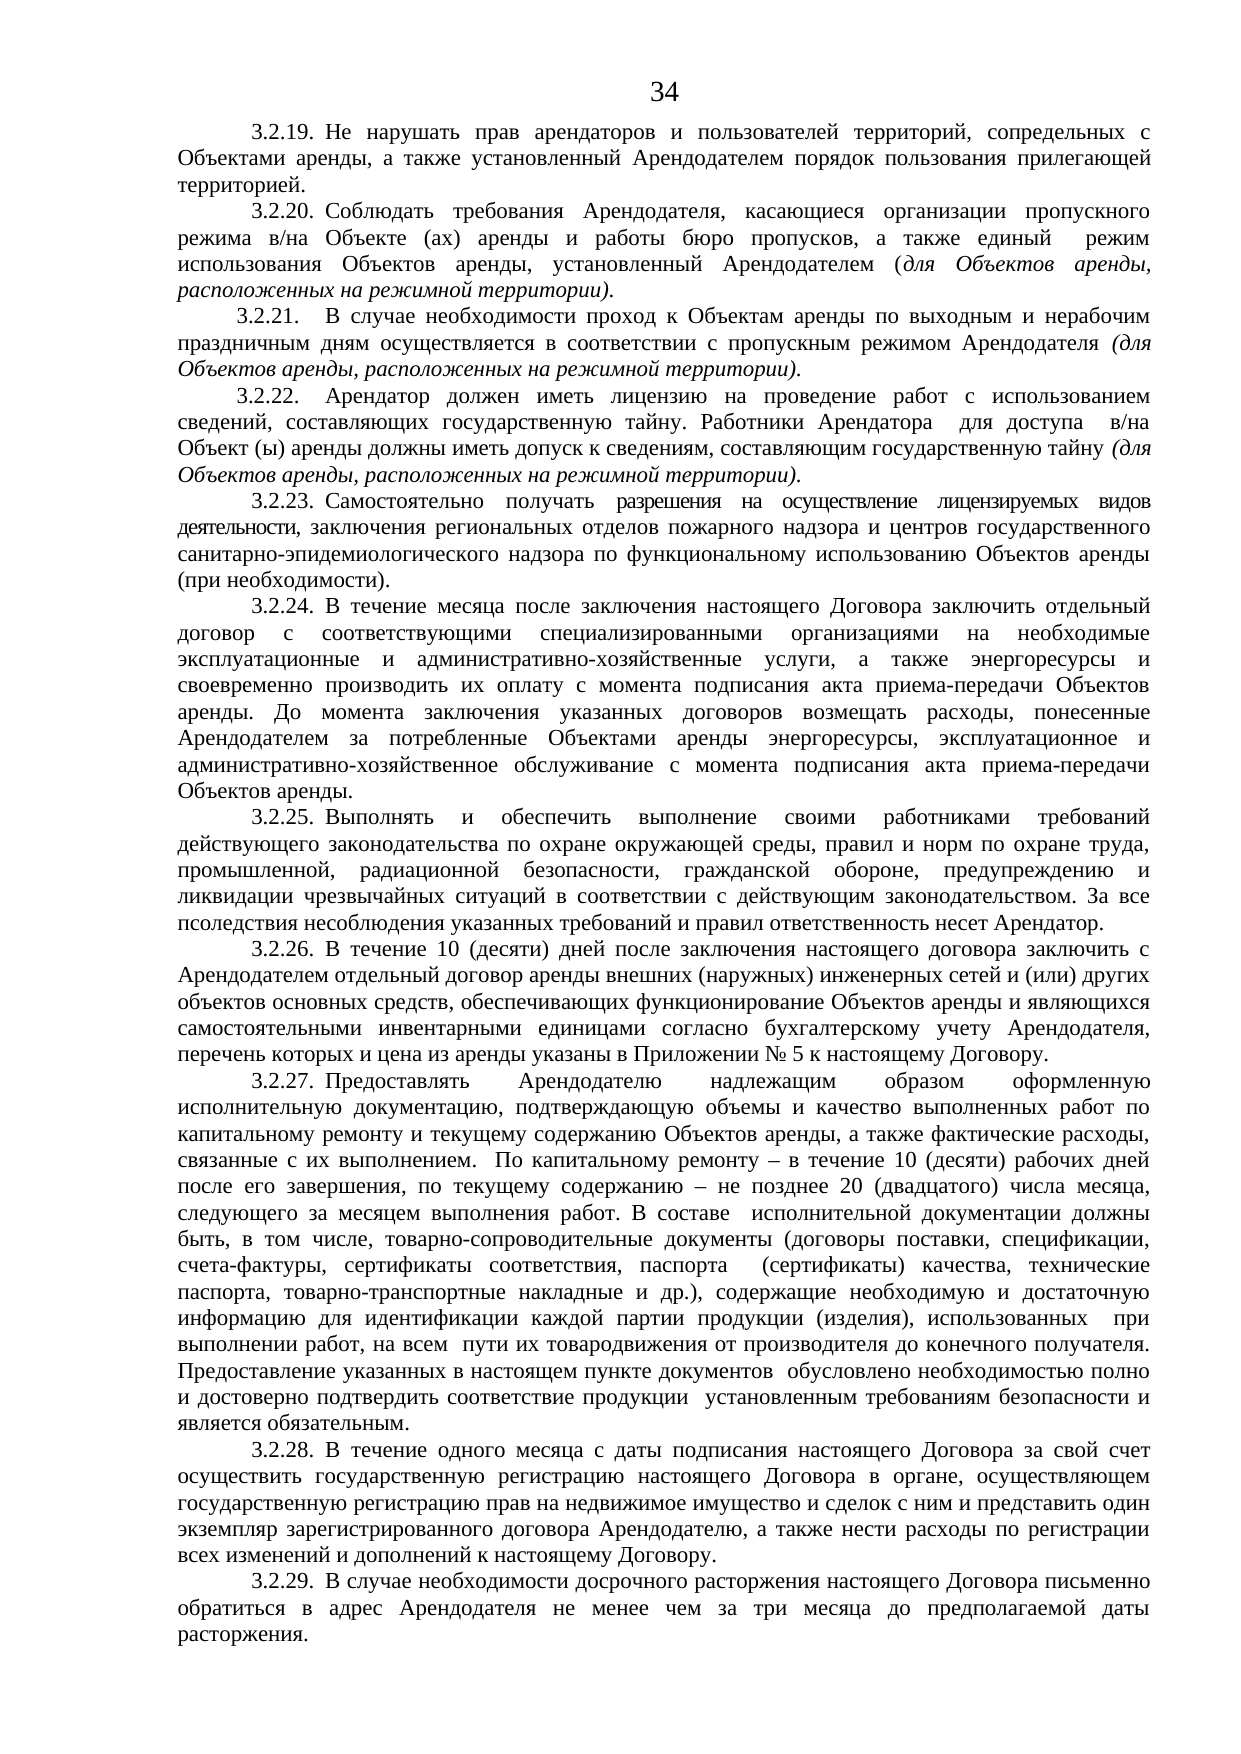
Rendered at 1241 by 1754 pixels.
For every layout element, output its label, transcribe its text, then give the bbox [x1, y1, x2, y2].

list В течение 10 (десяти) дней после заключения настоящего договора заключить с Арендодателем отдельный договор аренды внешних (наружных) инженерных сетей и (или) других объектов основных средств, обеспечивающих функционирование Объектов аренды и являющихся самостоятельными инвентарными единицами согласно бухгалтерскому учету Арендодателя, перечень которых и цена из аренды указаны в Приложении № 5 к настоящему Договору. [177, 935, 1152, 1067]
list Арендатор должен иметь лицензию на проведение работ с использованием сведений, составляющих государственную тайну. Работники Арендатора для доступа в/на Объект (ы) аренды должны иметь допуск к сведениям, составляющим государственную тайну (для Объектов аренды, расположенных на режимной территории). [177, 382, 1152, 487]
list Соблюдать требования Арендодателя, касающиеся организации пропускного режима в/на Объекте (ах) аренды и работы бюро пропусков, а также единый режим использования Объектов аренды, установленный Арендодателем (для Объектов аренды, расположенных на режимной территории). [177, 197, 1152, 303]
list В течение месяца после заключения настоящего Договора заключить отдельный договор с соответствующими специализированными организациями на необходимые эксплуатационные и административно-хозяйственные услуги, а также энергоресурсы и своевременно производить их оплату с момента подписания акта приема-передачи Объектов аренды. До момента заключения указанных договоров возмещать расходы, понесенные Арендодателем за потребленные Объектами аренды энергоресурсы, эксплуатационное и административно-хозяйственное обслуживание с момента подписания акта приема-передачи Объектов аренды. [177, 592, 1152, 803]
list Выполнять и обеспечить выполнение своими работниками требований действующего законодательства по охране окружающей среды, правил и норм по охране труда, промышленной, радиационной безопасности, гражданской обороне, предупреждению и ликвидации чрезвычайных ситуаций в соответствии с действующим законодательством. За все псоледствия несоблюдения указанных требований и правил ответственность несет Арендатор. [177, 803, 1152, 935]
list В случае необходимости проход к Объектам аренды по выходным и нерабочим праздничным дням осуществляется в соответствии с пропускным режимом Арендодателя (для Объектов аренды, расположенных на режимной территории). [177, 303, 1152, 382]
list Предоставлять Арендодателю надлежащим образом оформленную исполнительную документацию, подтверждающую объемы и качество выполненных работ по капитальному ремонту и текущему содержанию Объектов аренды, а также фактические расходы, связанные с их выполнением. По капитальному ремонту – в течение 10 (десяти) рабочих дней после его завершения, по текущему содержанию – не позднее 20 (двадцатого) числа месяца, следующего за месяцем выполнения работ. В составе исполнительной документации должны быть, в том числе, товарно-сопроводительные документы (договоры поставки, спецификации, счета-фактуры, сертификаты соответствия, паспорта (сертификаты) качества, технические паспорта, товарно-транспортные накладные и др.), содержащие необходимую и достаточную информацию для идентификации каждой партии продукции (изделия), использованных при выполнении работ, на всем пути их товародвижения от производителя до конечного получателя. Предоставление указанных в настоящем пункте документов обусловлено необходимостью полно и достоверно подтвердить соответствие продукции установленным требованиям безопасности и является обязательным. [177, 1067, 1152, 1436]
list Самостоятельно получать разрешения на осуществление лицензируемых видов деятельности, заключения региональных отделов пожарного надзора и центров государственного санитарно-эпидемиологического надзора по функциональному использованию Объектов аренды (при необходимости). [177, 487, 1152, 592]
list Не нарушать прав арендаторов и пользователей территорий, сопредельных с Объектами аренды, а также установленный Арендодателем порядок пользования прилегающей территорией. [177, 118, 1152, 197]
list В случае необходимости досрочного расторжения настоящего Договора письменно обратиться в адрес Арендодателя не менее чем за три месяца до предполагаемой даты расторжения. [177, 1568, 1152, 1647]
list В течение одного месяца с даты подписания настоящего Договора за свой счет осуществить государственную регистрацию настоящего Договора в органе, осуществляющем государственную регистрацию прав на недвижимое имущество и сделок с ним и представить один экземпляр зарегистрированного договора Арендодателю, а также нести расходы по регистрации всех изменений и дополнений к настоящему Договору. [177, 1436, 1152, 1568]
